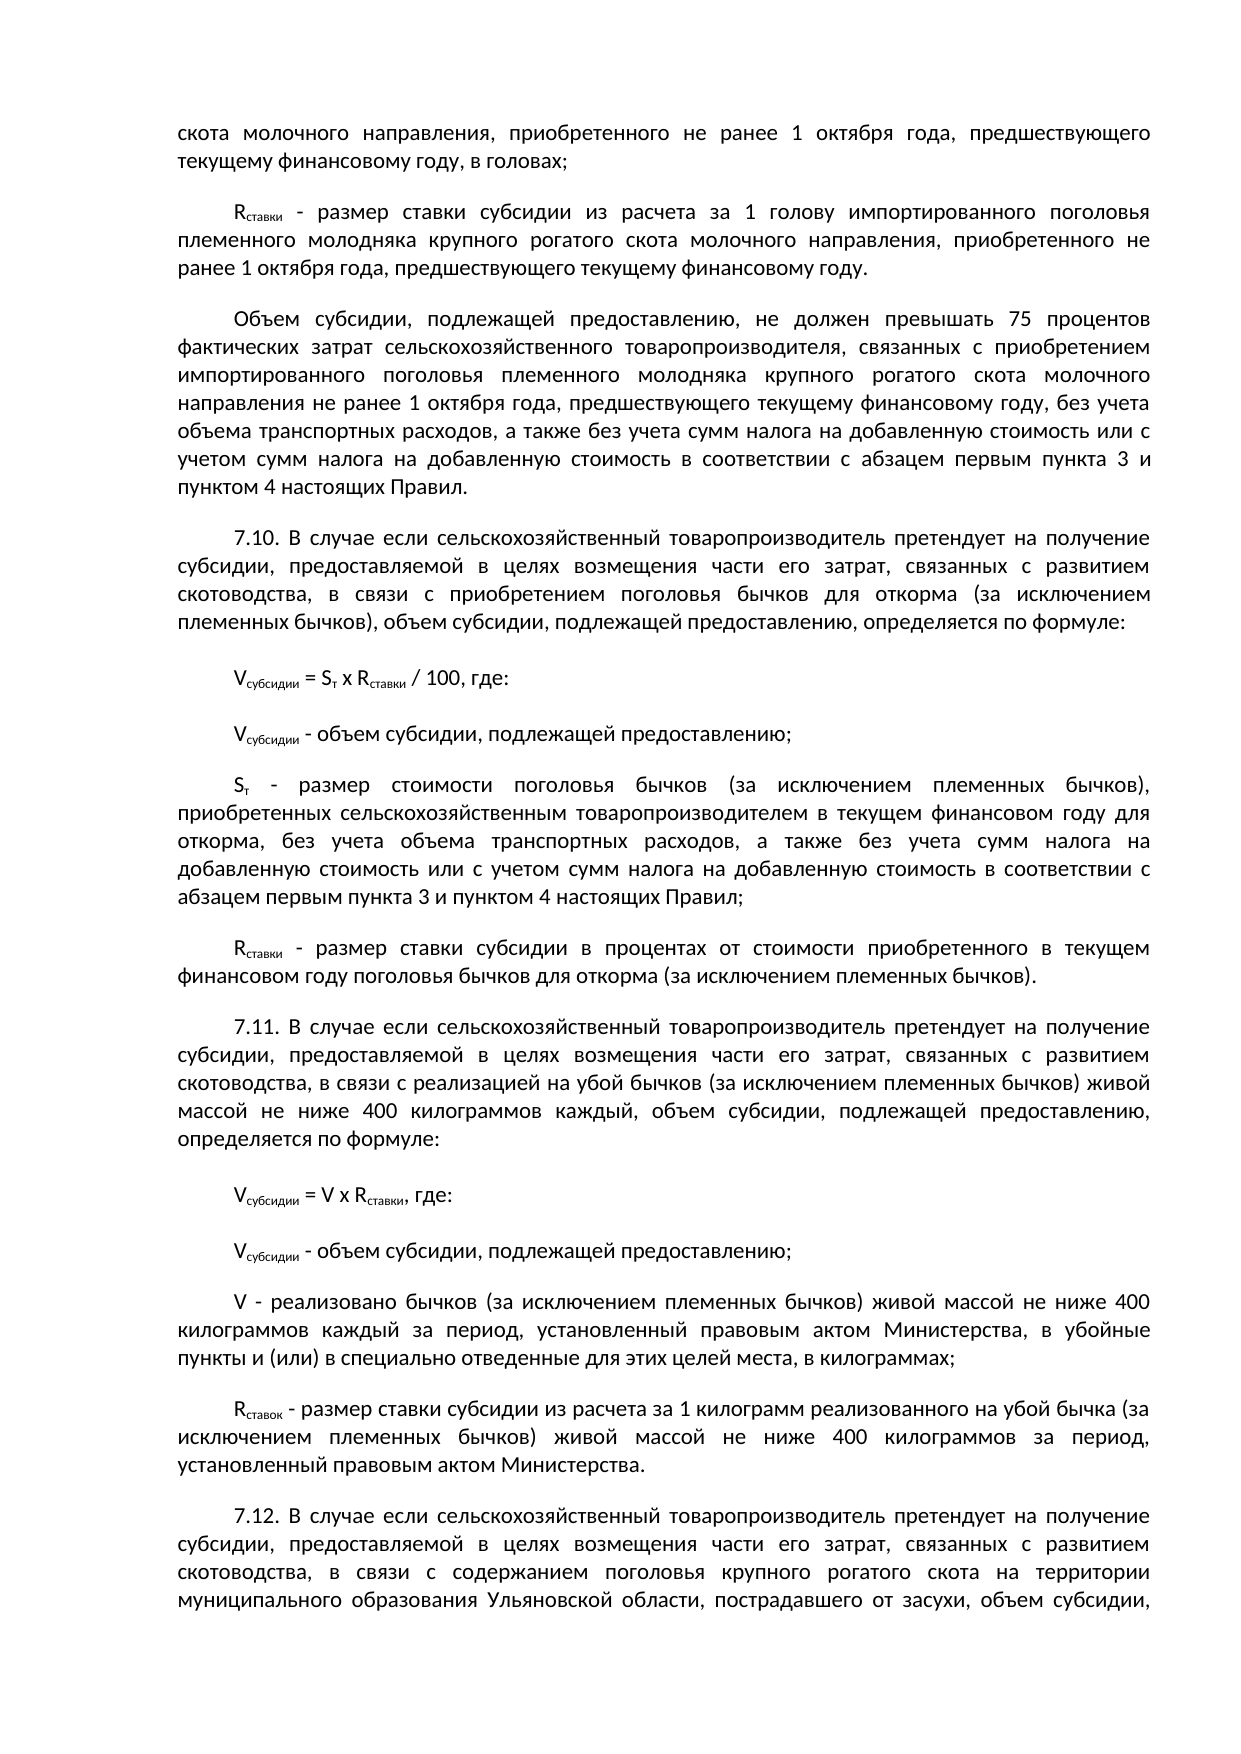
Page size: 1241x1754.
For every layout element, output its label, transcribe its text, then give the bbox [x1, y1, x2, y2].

text Vсубсидии = V x Rставки, где: [177, 1180, 1152, 1208]
text Vсубсидии = Sт x Rставки / 100, где: [177, 663, 1152, 691]
text Rставок - размер ставки субсидии из расчета за 1 килограмм реализованного на убой бычка (за исключением племенных бычков) живой массой не ниже 400 килограммов за период, установленный правовым актом Министерства. [177, 1394, 1152, 1478]
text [177, 118, 1152, 174]
text 7.11. В случае если сельскохозяйственный товаропроизводитель претендует на получение субсидии, предоставляемой в целях возмещения части его затрат, связанных с развитием скотоводства, в связи с реализацией на убой бычков (за исключением племенных бычков) живой массой не ниже 400 килограммов каждый, объем субсидии, подлежащей предоставлению, определяется по формуле: [177, 1012, 1152, 1152]
text Vсубсидии - объем субсидии, подлежащей предоставлению; [177, 719, 1152, 747]
text 7.10. В случае если сельскохозяйственный товаропроизводитель претендует на получение субсидии, предоставляемой в целях возмещения части его затрат, связанных с развитием скотоводства, в связи с приобретением поголовья бычков для откорма (за исключением племенных бычков), объем субсидии, подлежащей предоставлению, определяется по формуле: [177, 523, 1152, 635]
text Rставки - размер ставки субсидии из расчета за 1 голову импортированного поголовья племенного молодняка крупного рогатого скота молочного направления, приобретенного не ранее 1 октября года, предшествующего текущему финансовому году. [177, 197, 1152, 281]
text Vсубсидии - объем субсидии, подлежащей предоставлению; [177, 1236, 1152, 1264]
text V - реализовано бычков (за исключением племенных бычков) живой массой не ниже 400 килограммов каждый за период, установленный правовым актом Министерства, в убойные пункты и (или) в специально отведенные для этих целей места, в килограммах; [177, 1287, 1152, 1371]
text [177, 1501, 1152, 1613]
text Rставки - размер ставки субсидии в процентах от стоимости приобретенного в текущем финансовом году поголовья бычков для откорма (за исключением племенных бычков). [177, 933, 1152, 989]
text Sт - размер стоимости поголовья бычков (за исключением племенных бычков), приобретенных сельскохозяйственным товаропроизводителем в текущем финансовом году для откорма, без учета объема транспортных расходов, а также без учета сумм налога на добавленную стоимость или с учетом сумм налога на добавленную стоимость в соответствии с абзацем первым пункта 3 и пунктом 4 настоящих Правил; [177, 770, 1152, 910]
text Объем субсидии, подлежащей предоставлению, не должен превышать 75 процентов фактических затрат сельскохозяйственного товаропроизводителя, связанных с приобретением импортированного поголовья племенного молодняка крупного рогатого скота молочного направления не ранее 1 октября года, предшествующего текущему финансовому году, без учета объема транспортных расходов, а также без учета сумм налога на добавленную стоимость или с учетом сумм налога на добавленную стоимость в соответствии с абзацем первым пункта 3 и пунктом 4 настоящих Правил. [177, 304, 1152, 500]
